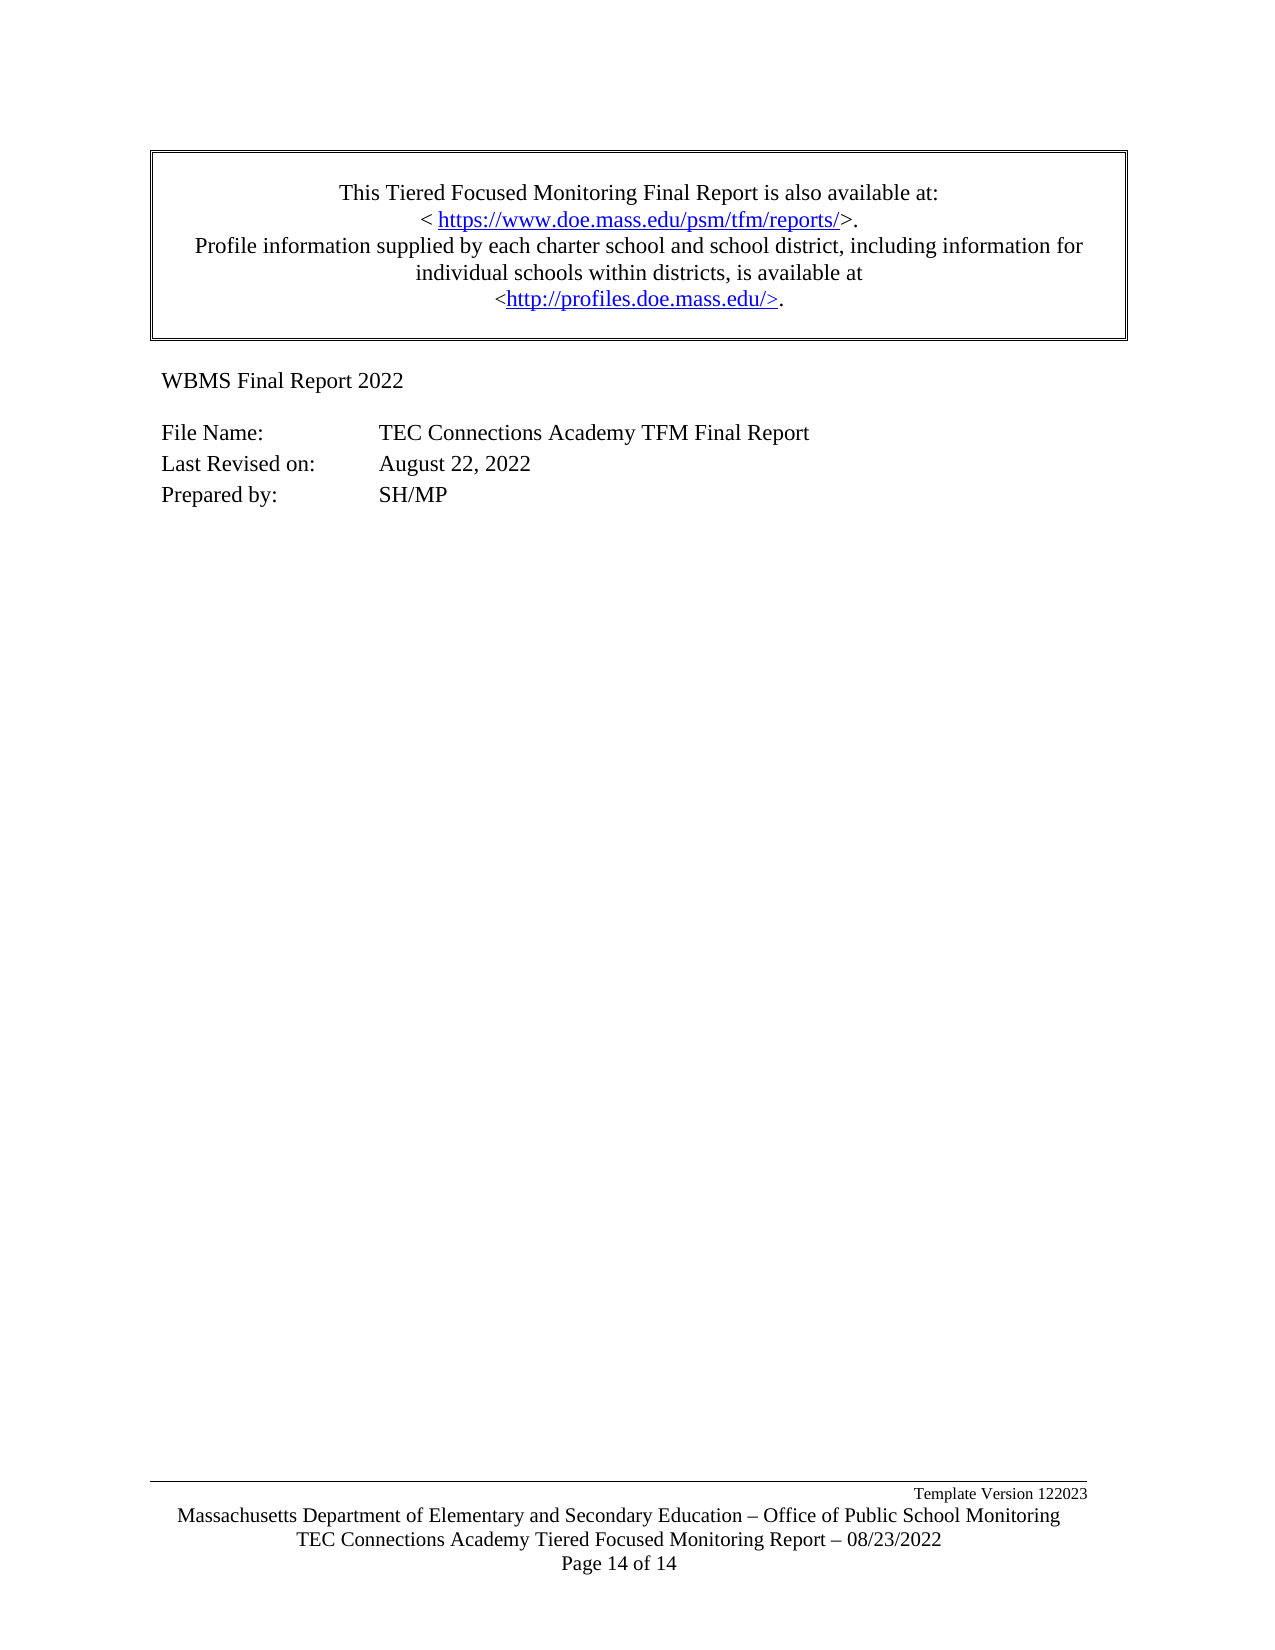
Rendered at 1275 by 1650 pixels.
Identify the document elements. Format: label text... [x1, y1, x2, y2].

table_cell SH/MP [368, 481, 1108, 512]
table_header This Tiered Focused Monitoring Final Report is also available at: < https://www.doe.mass.edu/psm/tfm/reports/>. Profile information supplied by each charter school and school district, including information for individual schools within districts, is available at <http://profiles.doe.mass.edu/>. [153, 153, 1125, 338]
table_header WBMS Final Report 2022 [150, 367, 1108, 419]
table_cell File Name: [150, 419, 367, 450]
table_cell TEC Connections Academy TFM Final Report [368, 419, 1108, 450]
table_cell August 22, 2022 [368, 450, 1108, 481]
table_cell Last Revised on: [150, 450, 367, 481]
table_cell Prepared by: [150, 481, 367, 512]
